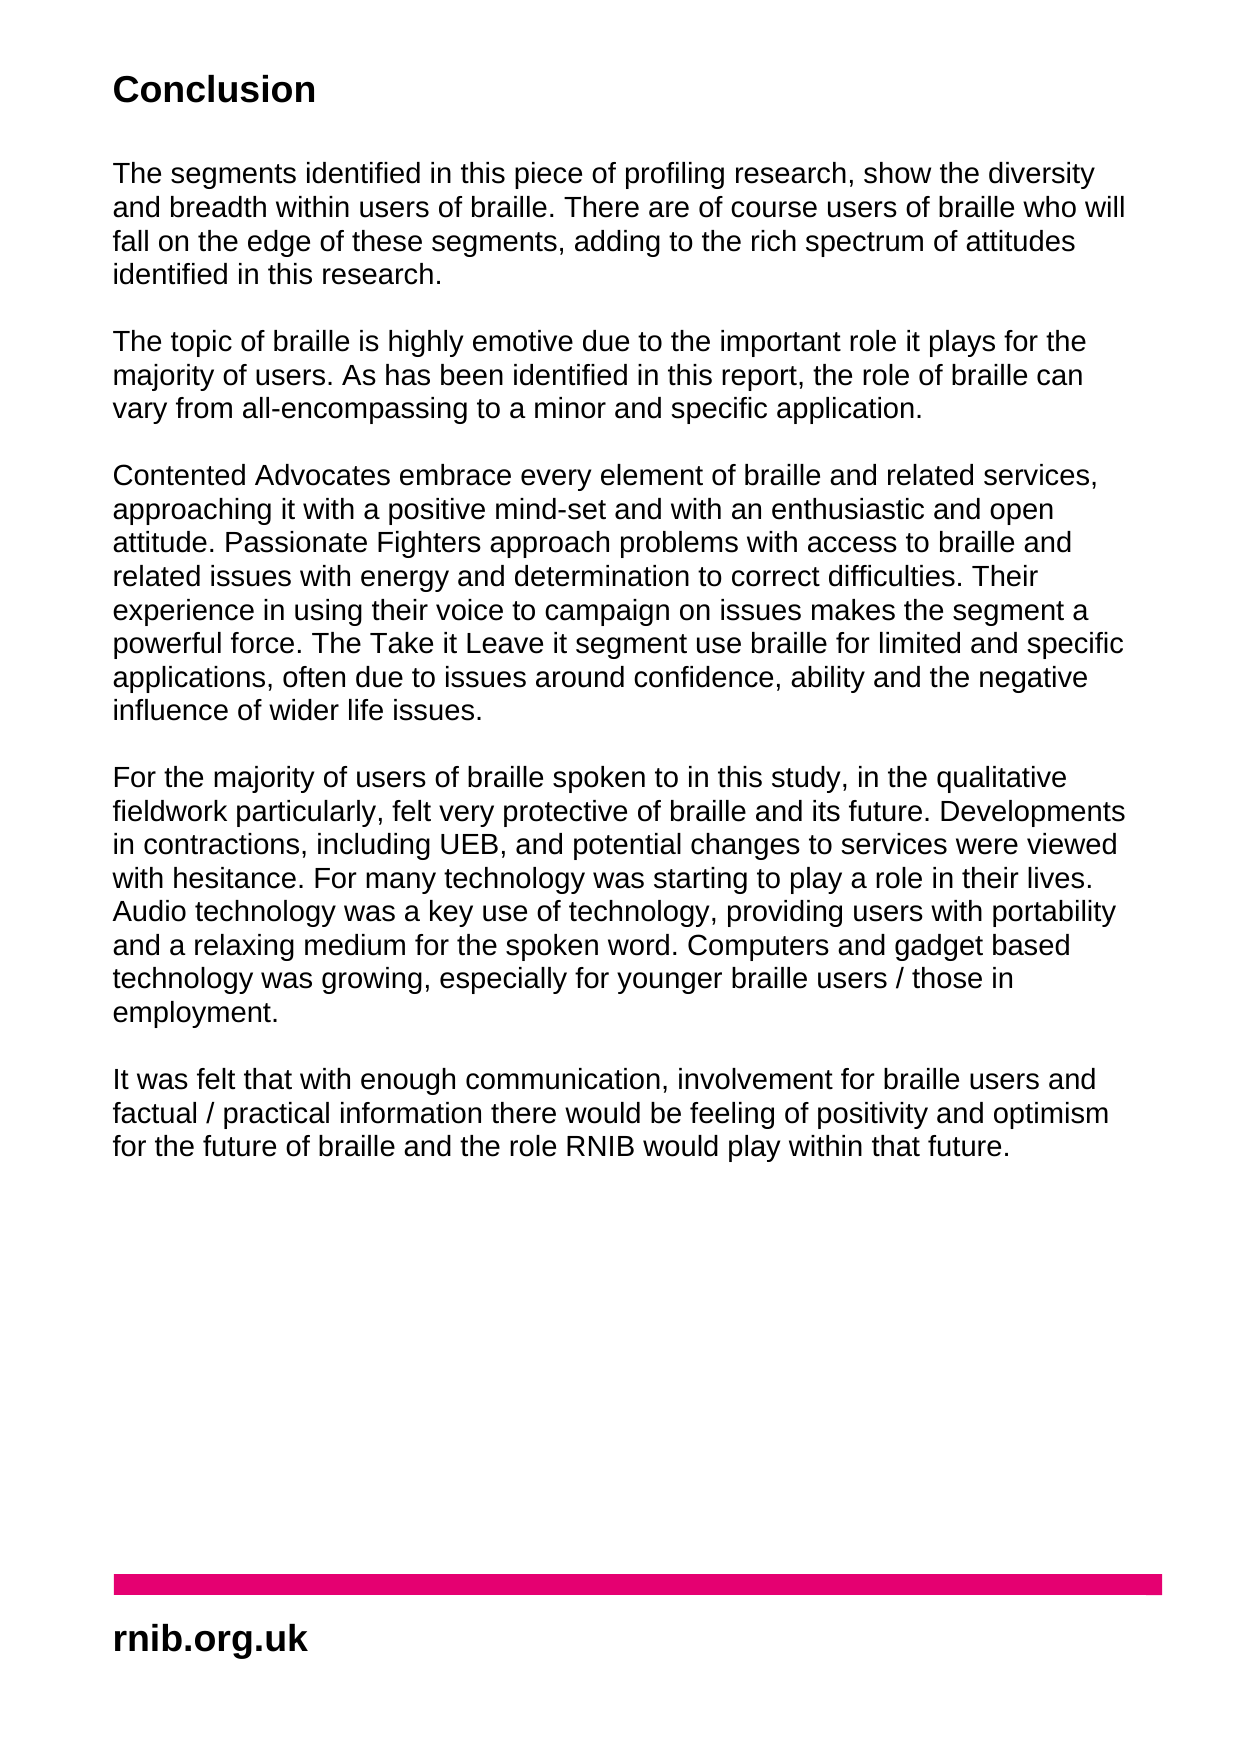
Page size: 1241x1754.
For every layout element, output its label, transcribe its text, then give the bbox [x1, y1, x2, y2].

text Contented Advocates embrace every element of braille and related services, approaching it with a positive mind-set and with an enthusiastic and open attitude. Passionate Fighters approach problems with access to braille and related issues with energy and determination to correct difficulties. Their experience in using their voice to campaign on issues makes the segment a powerful force. The Take it Leave it segment use braille for limited and specific applications, often due to issues around confidence, ability and the negative influence of wider life issues. [112, 458, 1143, 727]
text It was felt that with enough communication, involvement for braille users and factual / practical information there would be feeling of positivity and optimism for the future of braille and the role RNIB would play within that future. [112, 1062, 1143, 1163]
text The segments identified in this piece of profiling research, show the diversity and breadth within users of braille. There are of course users of braille who will fall on the edge of these segments, adding to the rich spectrum of attitudes identified in this research. [112, 157, 1143, 291]
subtitle Conclusion [112, 67, 1143, 111]
text For the majority of users of braille spoken to in this study, in the qualitative fieldwork particularly, felt very protective of braille and its future. Developments in contractions, including UEB, and potential changes to services were viewed with hesitance. For many technology was starting to play a role in their lives. Audio technology was a key use of technology, providing users with portability and a relaxing medium for the spoken word. Computers and gadget based technology was growing, especially for younger braille users / those in employment. [112, 760, 1143, 1029]
text The topic of braille is highly emotive due to the important role it plays for the majority of users. As has been identified in this report, the role of braille can vary from all-encompassing to a minor and specific application. [112, 324, 1143, 425]
